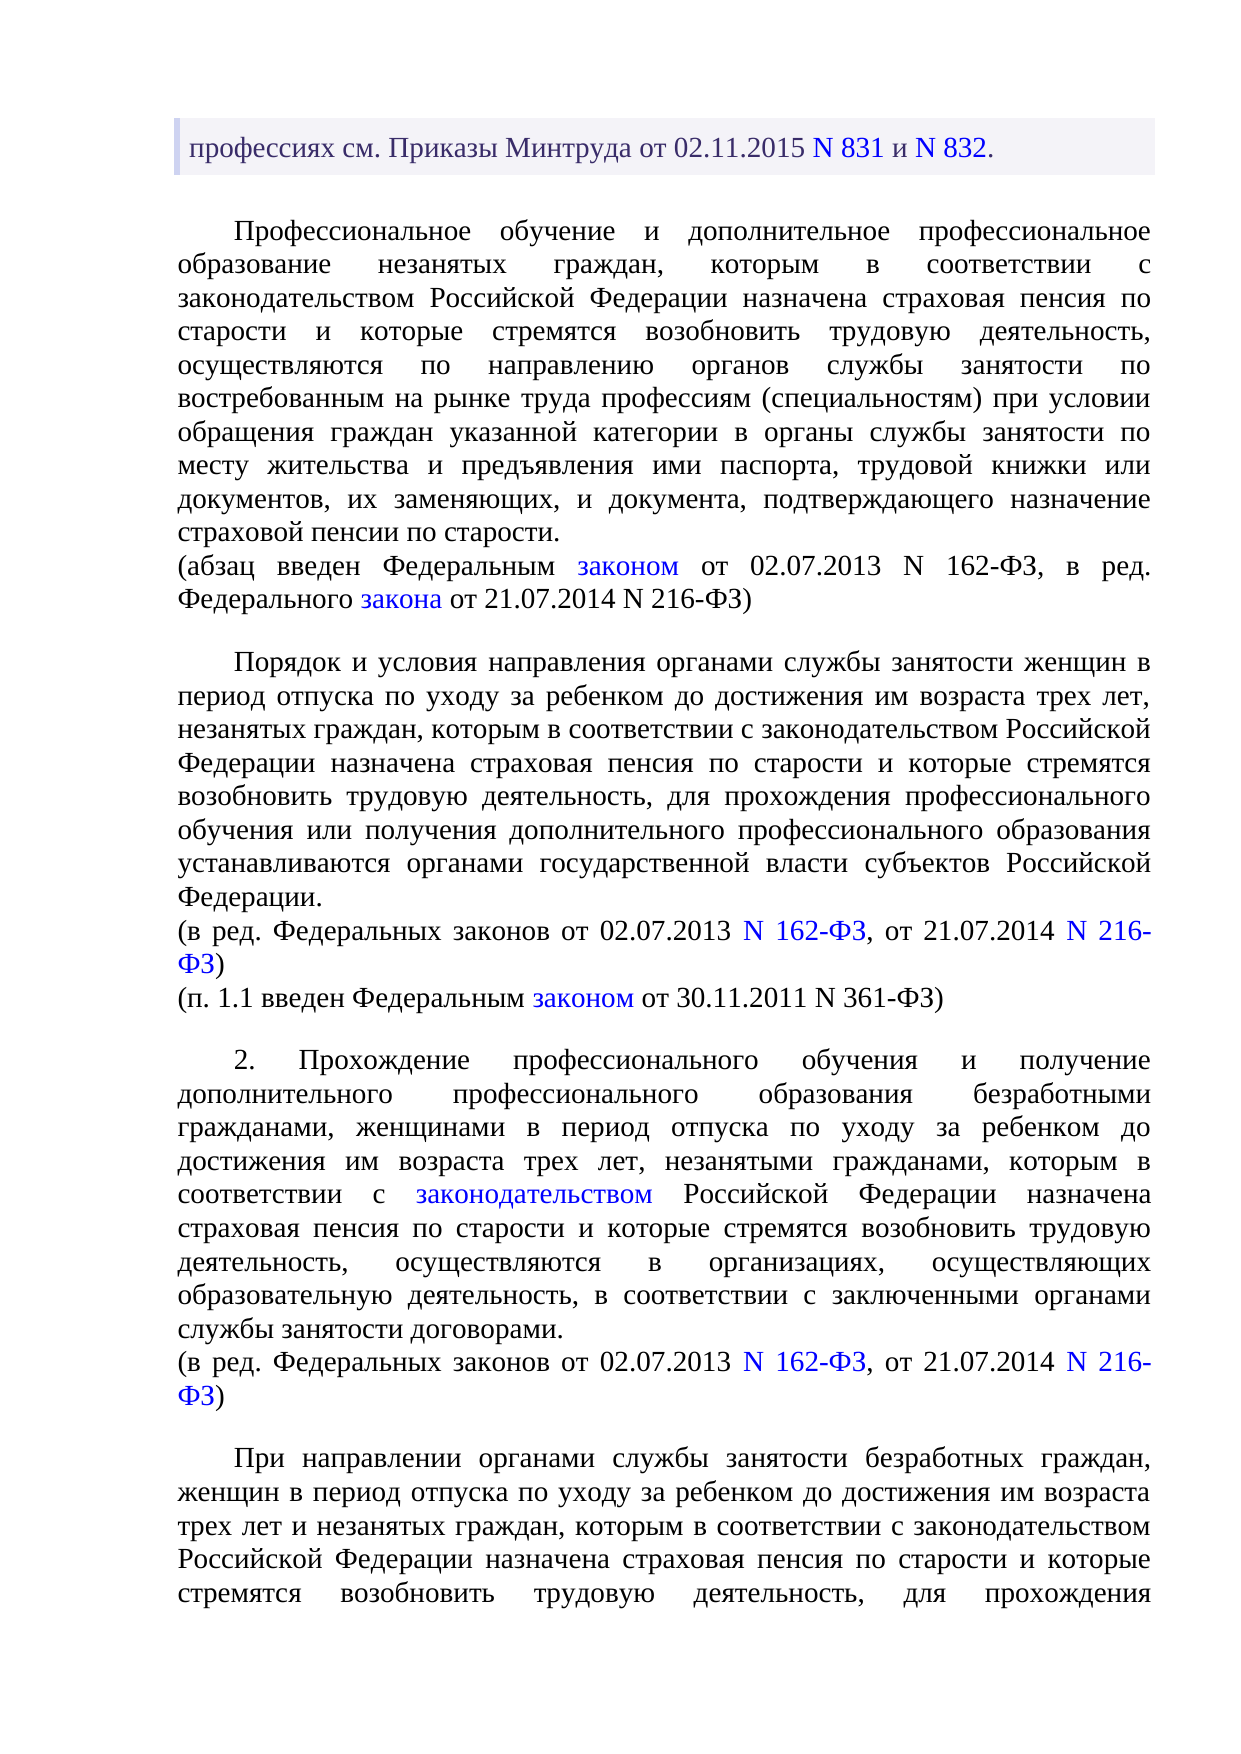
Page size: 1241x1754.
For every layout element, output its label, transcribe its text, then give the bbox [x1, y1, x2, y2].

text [177, 1441, 1152, 1608]
text Профессиональное обучение и дополнительное профессиональное образование незанятых граждан, которым в соответствии с законодательством Российской Федерации назначена страховая пенсия по старости и которые стремятся возобновить трудовую деятельность, осуществляются по направлению органов службы занятости по востребованным на рынке труда профессиям (специальностям) при условии обращения граждан указанной категории в органы службы занятости по месту жительства и предъявления ими паспорта, трудовой книжки или документов, их заменяющих, и документа, подтверждающего назначение страховой пенсии по старости. [177, 213, 1152, 548]
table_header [180, 118, 1149, 175]
text 2. Прохождение профессионального обучения и получение дополнительного профессионального образования безработными гражданами, женщинами в период отпуска по уходу за ребенком до достижения им возраста трех лет, незанятыми гражданами, которым в соответствии с законодательством Российской Федерации назначена страховая пенсия по старости и которые стремятся возобновить трудовую деятельность, осуществляются в организациях, осуществляющих образовательную деятельность, в соответствии с заключенными органами службы занятости договорами. [177, 1042, 1152, 1344]
text (п. 1.1 введен Федеральным законом от 30.11.2011 N 361-ФЗ) [177, 980, 1152, 1013]
text (абзац введен Федеральным законом от 02.07.2013 N 162-ФЗ, в ред. Федерального закона от 21.07.2014 N 216-ФЗ) [177, 548, 1152, 615]
text (в ред. Федеральных законов от 02.07.2013 N 162-ФЗ, от 21.07.2014 N 216-ФЗ) [177, 913, 1152, 980]
text Порядок и условия направления органами службы занятости женщин в период отпуска по уходу за ребенком до достижения им возраста трех лет, незанятых граждан, которым в соответствии с законодательством Российской Федерации назначена страховая пенсия по старости и которые стремятся возобновить трудовую деятельность, для прохождения профессионального обучения или получения дополнительного профессионального образования устанавливаются органами государственной власти субъектов Российской Федерации. [177, 644, 1152, 913]
text (в ред. Федеральных законов от 02.07.2013 N 162-ФЗ, от 21.07.2014 N 216-ФЗ) [177, 1344, 1152, 1411]
